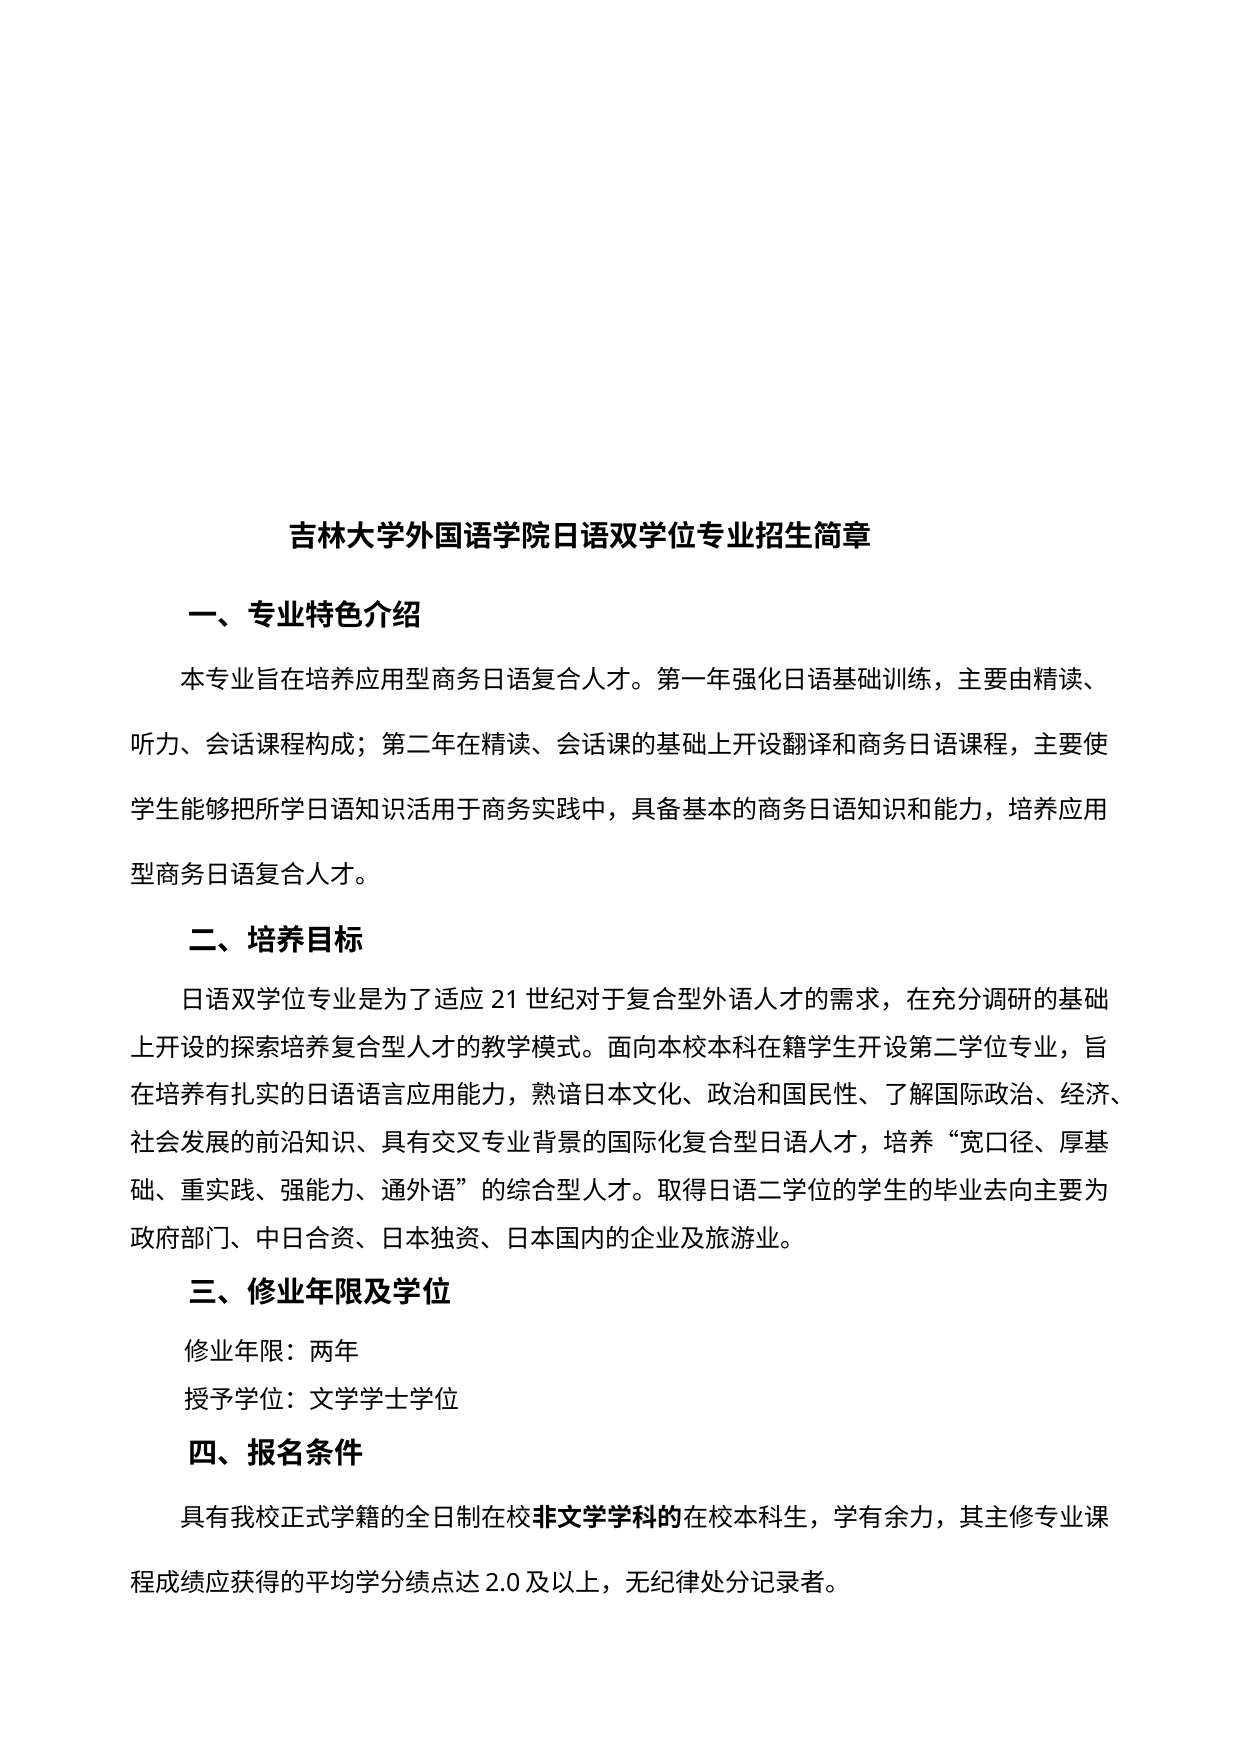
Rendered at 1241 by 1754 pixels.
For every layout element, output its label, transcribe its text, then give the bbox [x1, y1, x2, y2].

text 具有我校正式学籍的全日制在校非文学学科的在校本科生，学有余力，其主修专业课程成绩应获得的平均学分绩点达2.0及以上，无纪律处分记录者。 [130, 1483, 1110, 1613]
text 修业年限：两年 [130, 1322, 1110, 1370]
text 二、培养目标 [130, 905, 1110, 970]
text 授予学位：文学学士学位 [130, 1370, 1110, 1418]
text 三、修业年限及学位 [130, 1257, 1110, 1322]
text 吉林大学外国语学院日语双学位专业招生简章 [130, 512, 1110, 554]
text 本专业旨在培养应用型商务日语复合人才。第一年强化日语基础训练，主要由精读、听力、会话课程构成；第二年在精读、会话课的基础上开设翻译和商务日语课程，主要使学生能够把所学日语知识活用于商务实践中，具备基本的商务日语知识和能力，培养应用型商务日语复合人才。 [130, 645, 1110, 905]
text 一、专业特色介绍 [130, 580, 1110, 645]
text 四、报名条件 [130, 1418, 1110, 1483]
text 日语双学位专业是为了适应21世纪对于复合型外语人才的需求，在充分调研的基础上开设的探索培养复合型人才的教学模式。面向本校本科在籍学生开设第二学位专业，旨在培养有扎实的日语语言应用能力，熟谙日本文化、政治和国民性、了解国际政治、经济、社会发展的前沿知识、具有交叉专业背景的国际化复合型日语人才，培养“宽口径、厚基础、重实践、强能力、通外语”的综合型人才。取得日语二学位的学生的毕业去向主要为政府部门、中日合资、日本独资、日本国内的企业及旅游业。 [130, 970, 1110, 1257]
